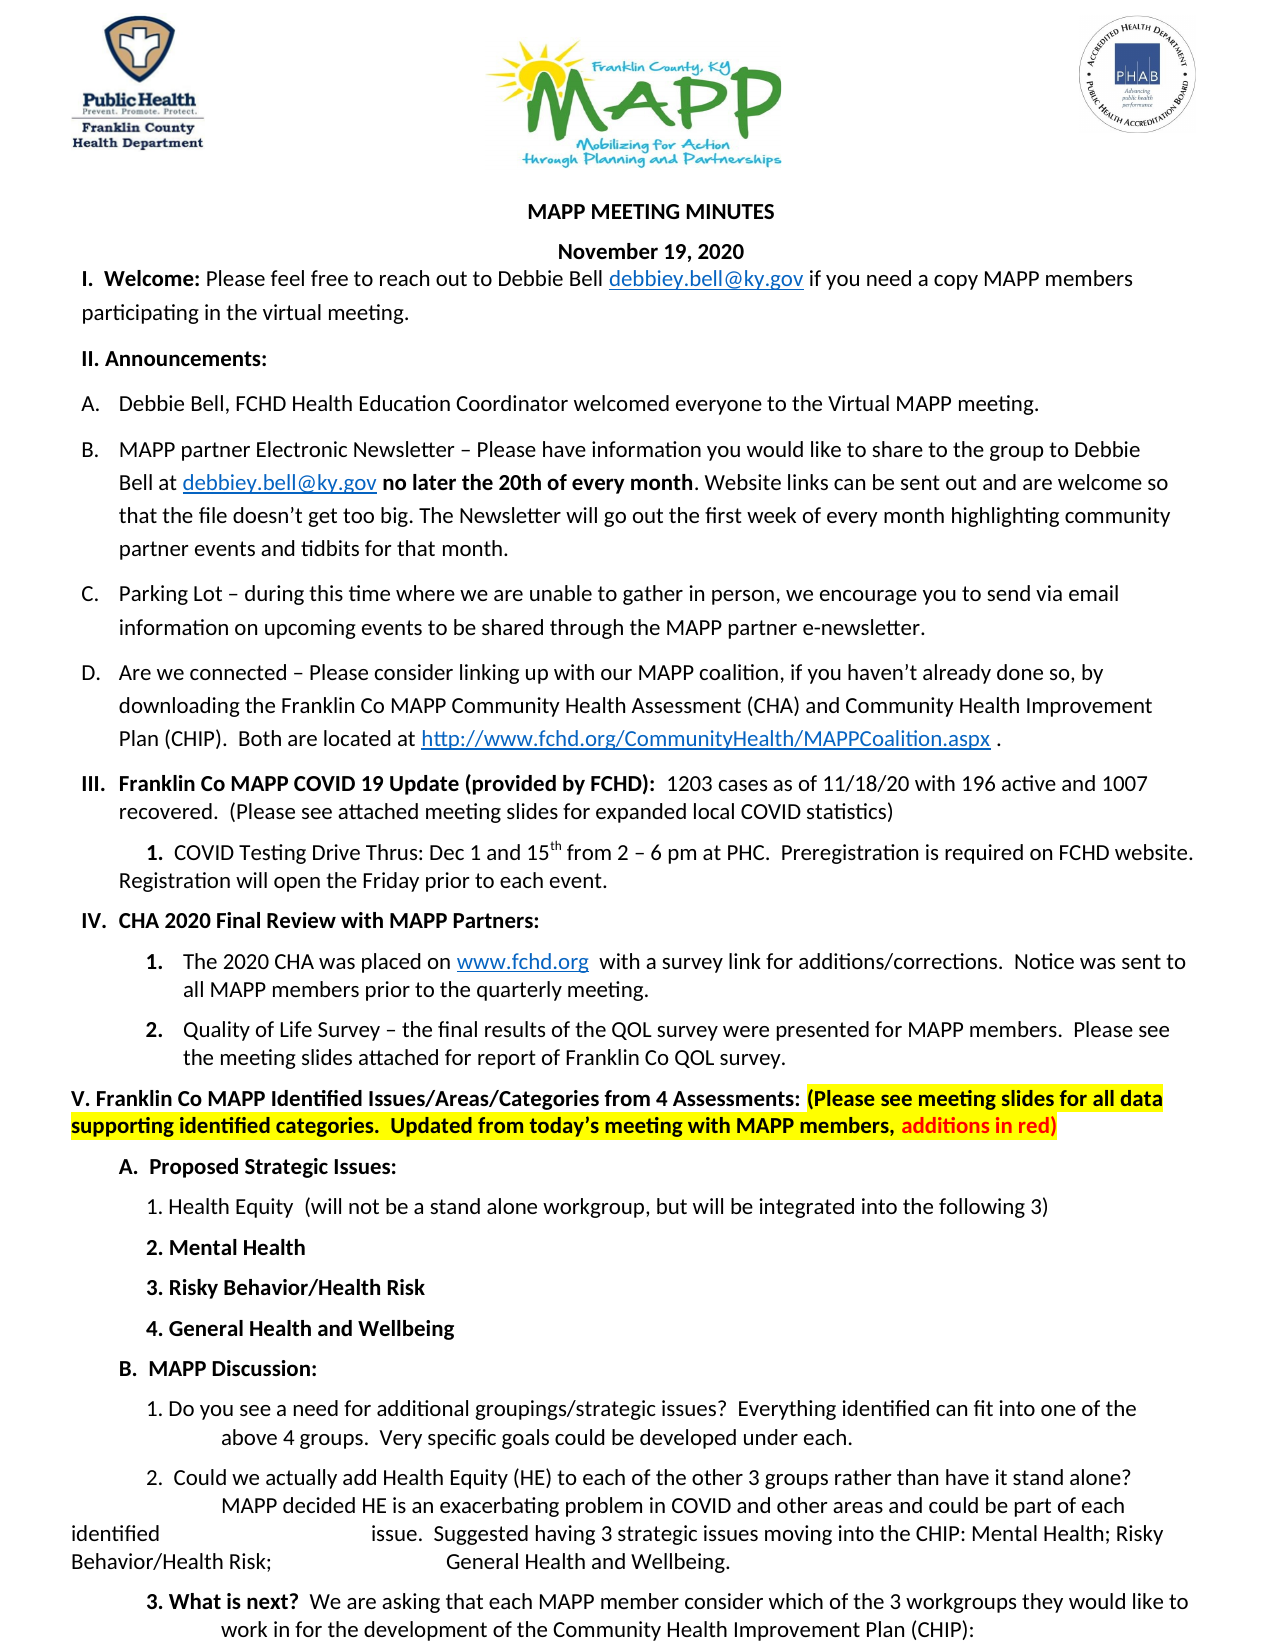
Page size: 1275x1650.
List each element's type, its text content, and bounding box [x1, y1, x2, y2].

list 1. COVID Testing Drive Thrus: Dec 1 and 15th from 2 – 6 pm at PHC. Preregistration is required on FCHD website. Registration will open the Friday prior to each event. [119, 838, 1196, 894]
text 3. Risky Behavior/Health Risk [71, 1273, 1196, 1301]
list Are we connected – Please consider linking up with our MAPP coalition, if you haven’t already done so, by downloading the Franklin Co MAPP Community Health Assessment (CHA) and Community Health Improvement Plan (CHIP). Both are located at http://www.fchd.org/CommunityHealth/MAPPCoalition.aspx . [81, 658, 1184, 752]
list Announcements: [81, 344, 1196, 372]
list CHA 2020 Final Review with MAPP Partners: [81, 906, 1196, 934]
list Welcome: Please feel free to reach out to Debbie Bell debbiey.bell@ky.gov if you need a copy MAPP members participating in the virtual meeting. [81, 264, 1155, 326]
list Franklin Co MAPP COVID 19 Update (provided by FCHD): 1203 cases as of 11/18/20 with 196 active and 1007 recovered. (Please see attached meeting slides for expanded local COVID statistics) [81, 769, 1196, 826]
text 2. Mental Health [71, 1233, 1196, 1261]
list Parking Lot – during this time where we are unable to gather in person, we encourage you to send via email information on upcoming events to be shared through the MAPP partner e-newsletter. [81, 579, 1184, 641]
text 2. Could we actually add Health Equity (HE) to each of the other 3 groups rather than have it stand alone? MAPP decided HE is an exacerbating problem in COVID and other areas and could be part of each identified issue. Suggested having 3 strategic issues moving into the CHIP: Mental Health; Risky Behavior/Health Risk; General Health and Wellbeing. [71, 1463, 1196, 1575]
text B. MAPP Discussion: [71, 1354, 1196, 1382]
list Debbie Bell, FCHD Health Education Coordinator welcomed everyone to the Virtual MAPP meeting. [81, 389, 1166, 418]
picture [1079, 15, 1196, 133]
picture [70, 13, 205, 152]
text V. Franklin Co MAPP Identified Issues/Areas/Categories from 4 Assessments: (Please see meeting slides for all data supporting identified categories. Updated from today’s meeting with MAPP members, additions in red) [71, 1084, 807, 1112]
list The 2020 CHA was placed on www.fchd.org with a survey link for additions/corrections. Notice was sent to all MAPP members prior to the quarterly meeting. [145, 947, 1196, 1003]
text A. Proposed Strategic Issues: [71, 1152, 1196, 1180]
list MAPP partner Electronic Newsletter – Please have information you would like to share to the group to Debbie Bell at debbiey.bell@ky.gov no later the 20th of every month. Website links can be sent out and are welcome so that the file doesn’t get too big. The Newsletter will go out the first week of every month highlighting community partner events and tidbits for that month. [81, 435, 1177, 562]
picture [485, 37, 782, 170]
text 1. Health Equity (will not be a stand alone workgroup, but will be integrated into the following 3) [71, 1192, 1196, 1221]
text 4. General Health and Wellbeing [71, 1314, 1196, 1342]
text 1. Do you see a need for additional groupings/strategic issues? Everything identified can fit into one of the above 4 groups. Very specific goals could be developed under each. [71, 1394, 1196, 1451]
text 3. What is next? We are asking that each MAPP member consider which of the 3 workgroups they would like to work in for the development of the Community Health Improvement Plan (CHIP): [71, 1587, 1196, 1643]
list Quality of Life Survey – the final results of the QOL survey were presented for MAPP members. Please see the meeting slides attached for report of Franklin Co QOL survey. [145, 1015, 1196, 1071]
